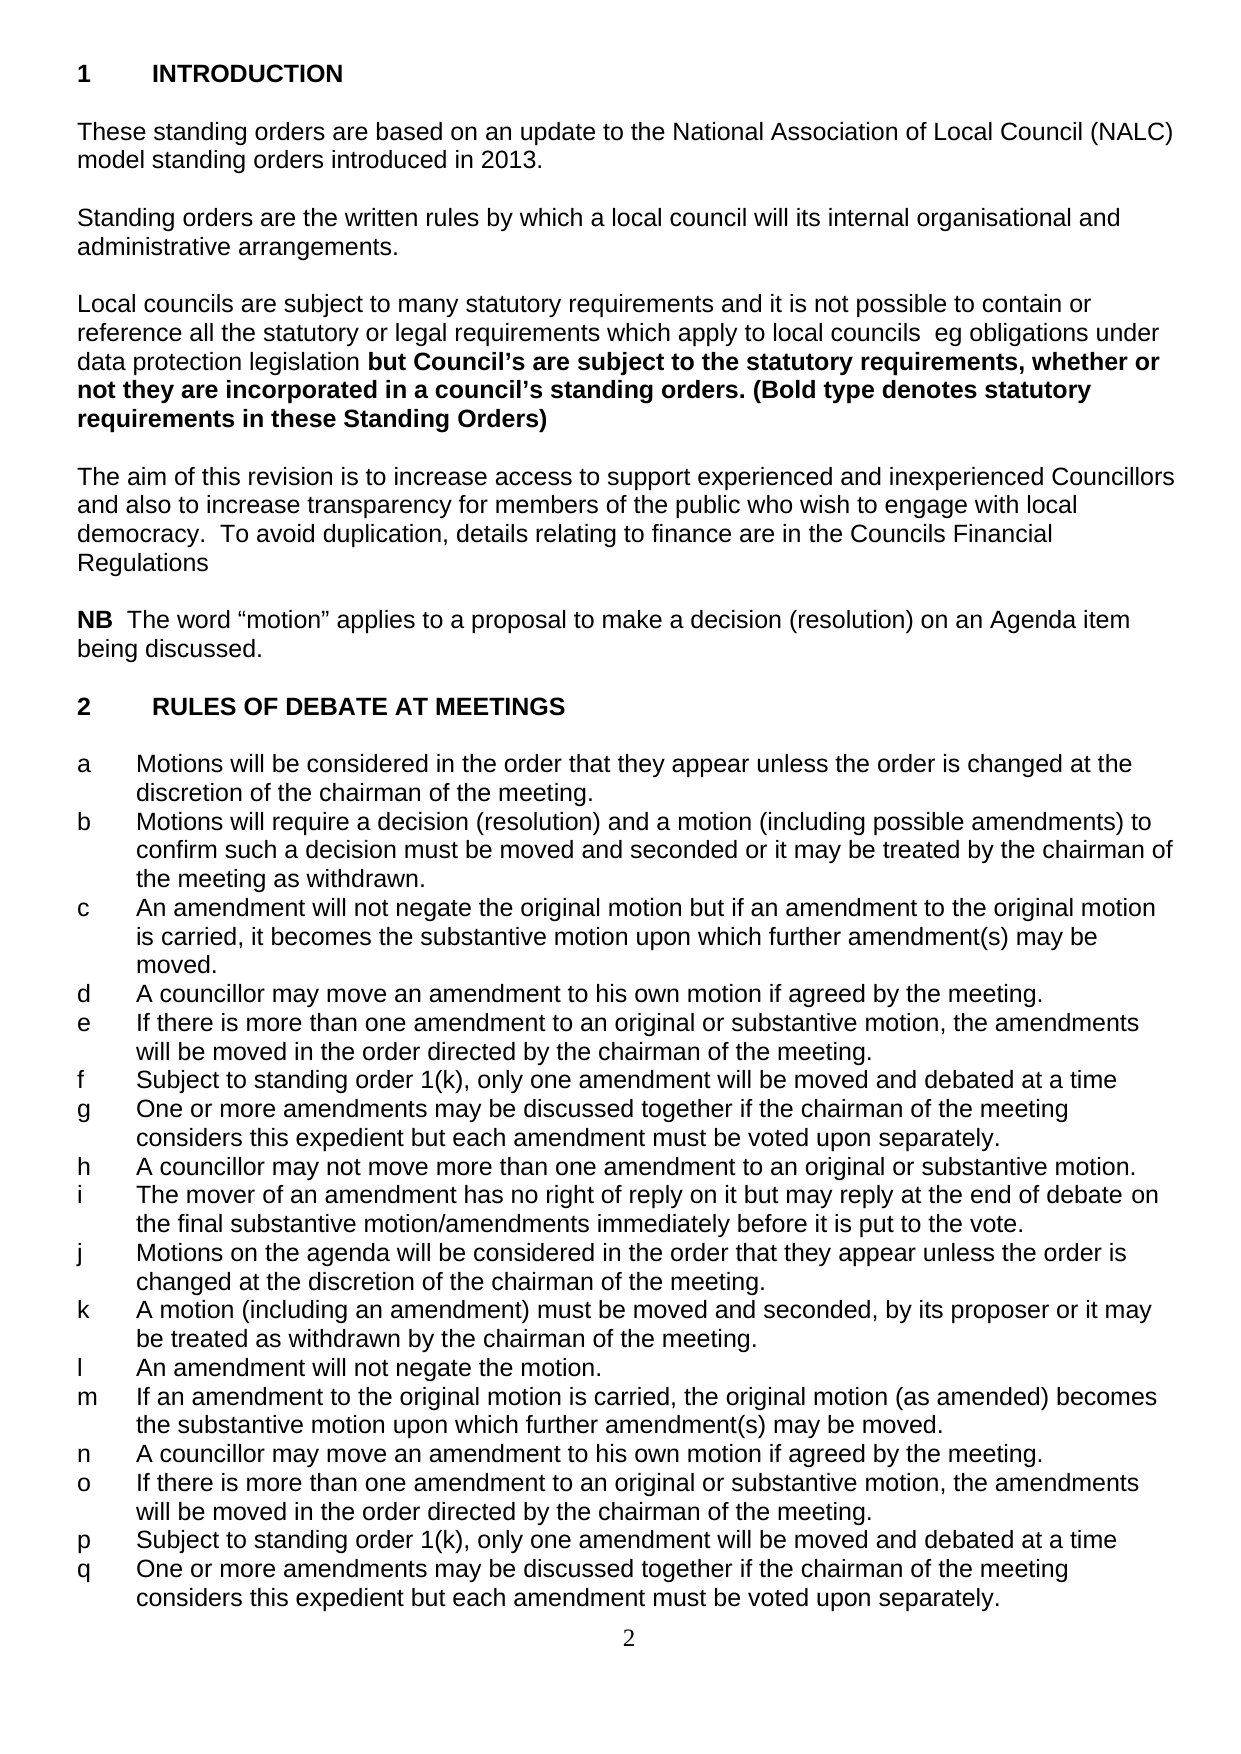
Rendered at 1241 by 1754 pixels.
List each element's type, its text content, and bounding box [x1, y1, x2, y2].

text 1 INTRODUCTION [77, 59, 1181, 88]
text 2 RULES OF DEBATE AT MEETINGS [77, 692, 1181, 720]
list If an amendment to the original motion is carried, the original motion (as amended) becomes the substantive motion upon which further amendment(s) may be moved. [77, 1382, 1181, 1439]
list Motions will be considered in the order that they appear unless the order is changed at the discretion of the chairman of the meeting. [77, 749, 1181, 807]
list One or more amendments may be discussed together if the chairman of the meeting considers this expedient but each amendment must be voted upon separately. [77, 1094, 1181, 1152]
list A motion (including an amendment) must be moved and seconded, by its proposer or it may be treated as withdrawn by the chairman of the meeting. [77, 1295, 1181, 1353]
text Standing orders are the written rules by which a local council will its internal organisational and administrative arrangements. [77, 203, 1181, 260]
text These standing orders are based on an update to the National Association of Local Council (NALC) model standing orders introduced in 2013. [77, 117, 1181, 174]
text Local councils are subject to many statutory requirements and it is not possible to contain or reference all the statutory or legal requirements which apply to local councils eg obligations under data protection legislation but Council’s are subject to the statutory requirements, whether or not they are incorporated in a council’s standing orders. (Bold type denotes statutory requirements in these Standing Orders) [77, 289, 1181, 433]
list A councillor may move an amendment to his own motion if agreed by the meeting. [77, 1439, 1181, 1468]
list A councillor may not move more than one amendment to an original or substantive motion. [77, 1152, 1181, 1180]
list An amendment will not negate the original motion but if an amendment to the original motion is carried, it becomes the substantive motion upon which further amendment(s) may be moved. [77, 893, 1181, 979]
list Motions will require a decision (resolution) and a motion (including possible amendments) to confirm such a decision must be moved and seconded or it may be treated by the chairman of the meeting as withdrawn. [77, 807, 1181, 893]
list If there is more than one amendment to an original or substantive motion, the amendments will be moved in the order directed by the chairman of the meeting. [77, 1468, 1181, 1525]
list Subject to standing order 1(k), only one amendment will be moved and debated at a time [77, 1525, 1181, 1554]
list An amendment will not negate the motion. [77, 1353, 1181, 1382]
list One or more amendments may be discussed together if the chairman of the meeting considers this expedient but each amendment must be voted upon separately. [77, 1554, 1181, 1612]
list Subject to standing order 1(k), only one amendment will be moved and debated at a time [77, 1065, 1181, 1094]
list Motions on the agenda will be considered in the order that they appear unless the order is changed at the discretion of the chairman of the meeting. [77, 1238, 1181, 1295]
list If there is more than one amendment to an original or substantive motion, the amendments will be moved in the order directed by the chairman of the meeting. [77, 1008, 1181, 1065]
list A councillor may move an amendment to his own motion if agreed by the meeting. [77, 979, 1181, 1008]
text The aim of this revision is to increase access to support experienced and inexperienced Councillors and also to increase transparency for members of the public who wish to engage with local democracy. To avoid duplication, details relating to finance are in the Councils Financial Regulations [77, 462, 1181, 577]
text NB The word “motion” applies to a proposal to make a decision (resolution) on an Agenda item being discussed. [77, 605, 1181, 663]
